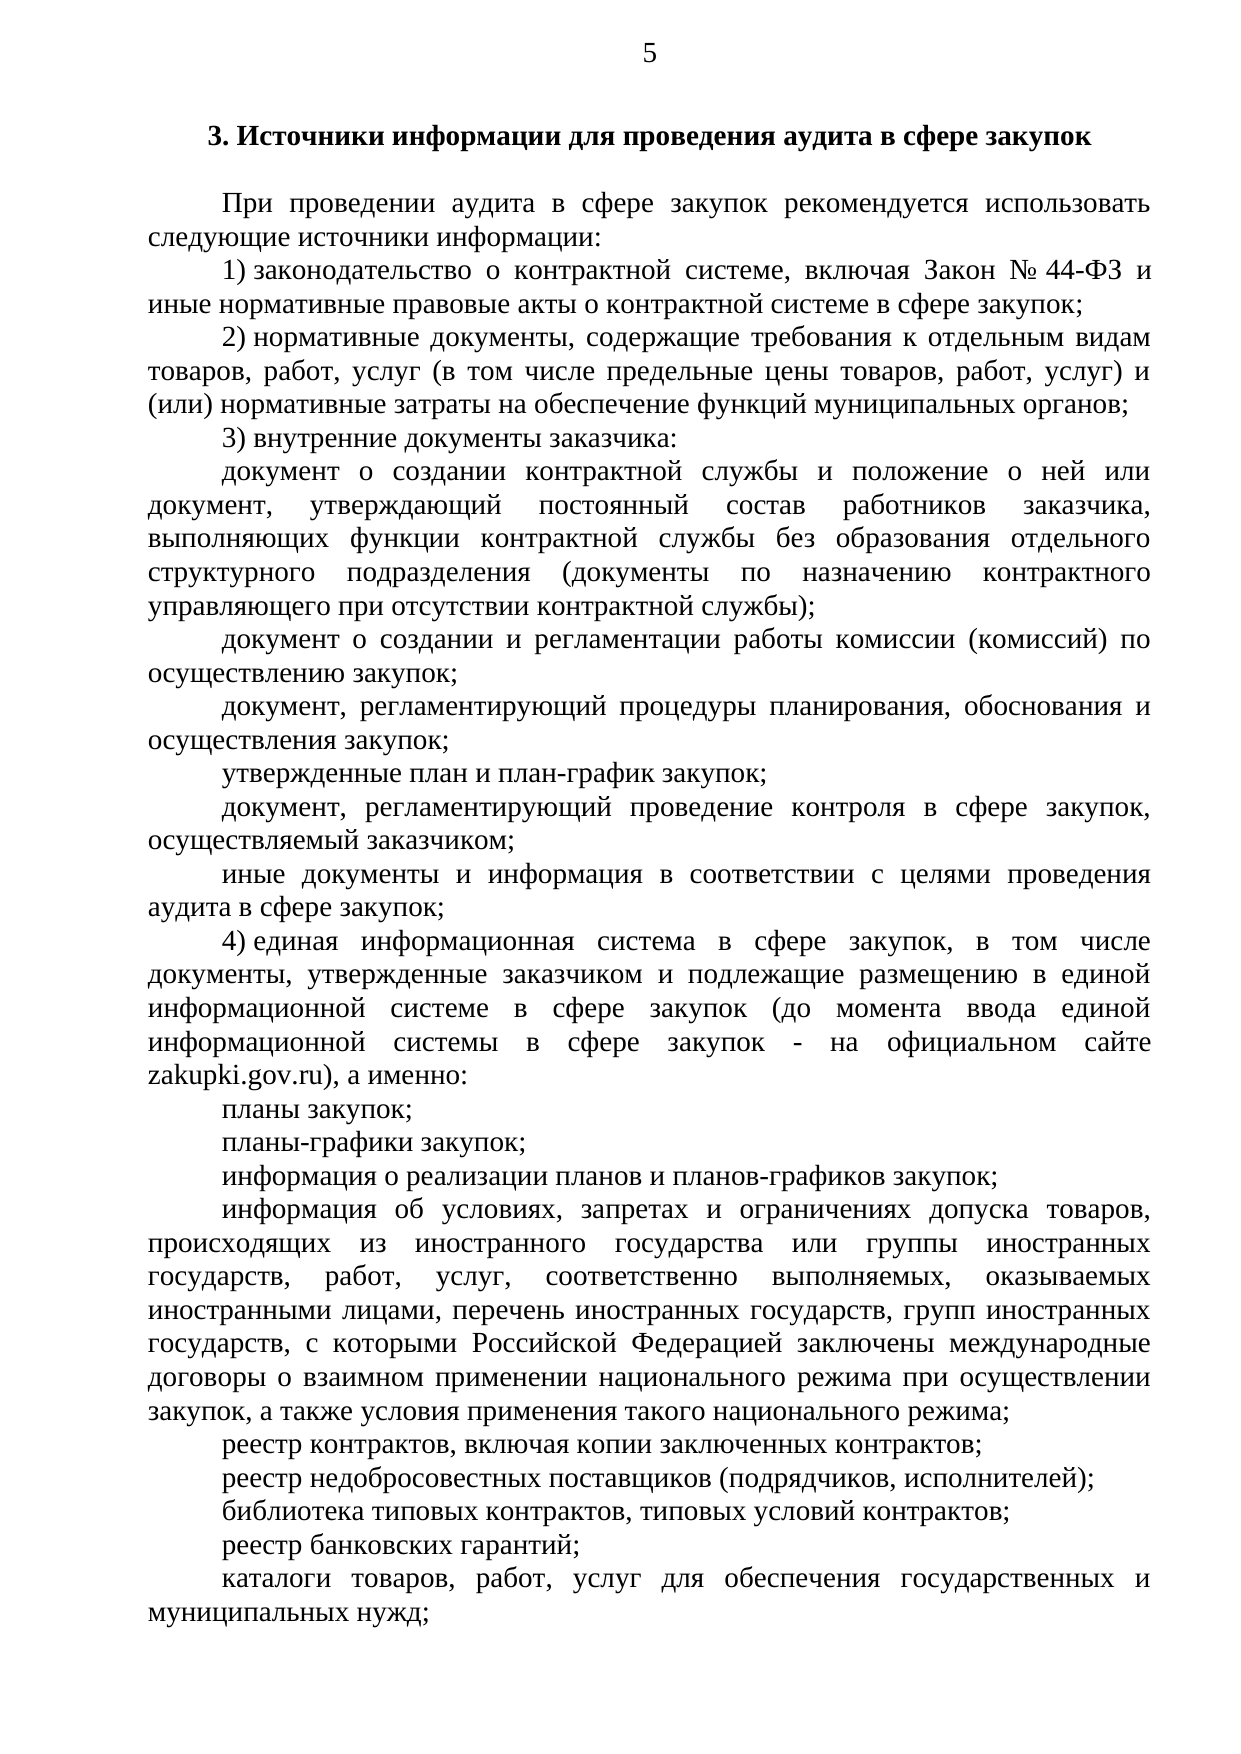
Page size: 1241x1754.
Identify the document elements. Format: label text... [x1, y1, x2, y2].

text 4) единая информационная система в сфере закупок, в том числе документы, утвержденные заказчиком и подлежащие размещению в единой информационной системе в сфере закупок (до момента ввода единой информационной системы в сфере закупок - на официальном сайте zakupki.gov.ru), а именно: [148, 923, 1152, 1091]
text иные документы и информация в соответствии с целями проведения аудита в сфере закупок; [148, 856, 1152, 923]
text документ о создании и регламентации работы комиссии (комиссий) по осуществлению закупок; [148, 621, 1152, 688]
text 2) нормативные документы, содержащие требования к отдельным видам товаров, работ, услуг (в том числе предельные цены товаров, работ, услуг) и (или) нормативные затраты на обеспечение функций муниципальных органов; [148, 319, 1152, 420]
text планы-графики закупок; [148, 1124, 1152, 1158]
text документ, регламентирующий проведение контроля в сфере закупок, осуществляемый заказчиком; [148, 789, 1152, 856]
text документ о создании контрактной службы и положение о ней или документ, утверждающий постоянный состав работников заказчика, выполняющих функции контрактной службы без образования отдельного структурного подразделения (документы по назначению контрактного управляющего при отсутствии контрактной службы); [148, 453, 1152, 621]
text 1) законодательство о контрактной системе, включая Закон № 44-ФЗ и иные нормативные правовые акты о контрактной системе в сфере закупок; [148, 252, 1152, 319]
text документ, регламентирующий процедуры планирования, обоснования и осуществления закупок; [148, 688, 1152, 755]
text утвержденные план и план-график закупок; [148, 755, 1152, 789]
text При проведении аудита в сфере закупок рекомендуется использовать следующие источники информации: [148, 185, 1152, 252]
text каталоги товаров, работ, услуг для обеспечения государственных и муниципальных нужд; [148, 1560, 1152, 1627]
text реестр контрактов, включая копии заключенных контрактов; [148, 1426, 1152, 1460]
text информация о реализации планов и планов-графиков закупок; [148, 1158, 1152, 1191]
text информация об условиях, запретах и ограничениях допуска товаров, происходящих из иностранного государства или группы иностранных государств, работ, услуг, соответственно выполняемых, оказываемых иностранными лицами, перечень иностранных государств, групп иностранных государств, с которыми Российской Федерацией заключены международные договоры о взаимном применении национального режима при осуществлении закупок, а также условия применения такого национального режима; [148, 1191, 1152, 1426]
text 3) внутренние документы заказчика: [148, 420, 1152, 453]
text планы закупок; [148, 1091, 1152, 1124]
text 3. Источники информации для проведения аудита в сфере закупок [148, 118, 1152, 152]
text реестр банковских гарантий; [148, 1527, 1152, 1560]
text реестр недобросовестных поставщиков (подрядчиков, исполнителей); [148, 1460, 1152, 1493]
text библиотека типовых контрактов, типовых условий контрактов; [148, 1493, 1152, 1527]
